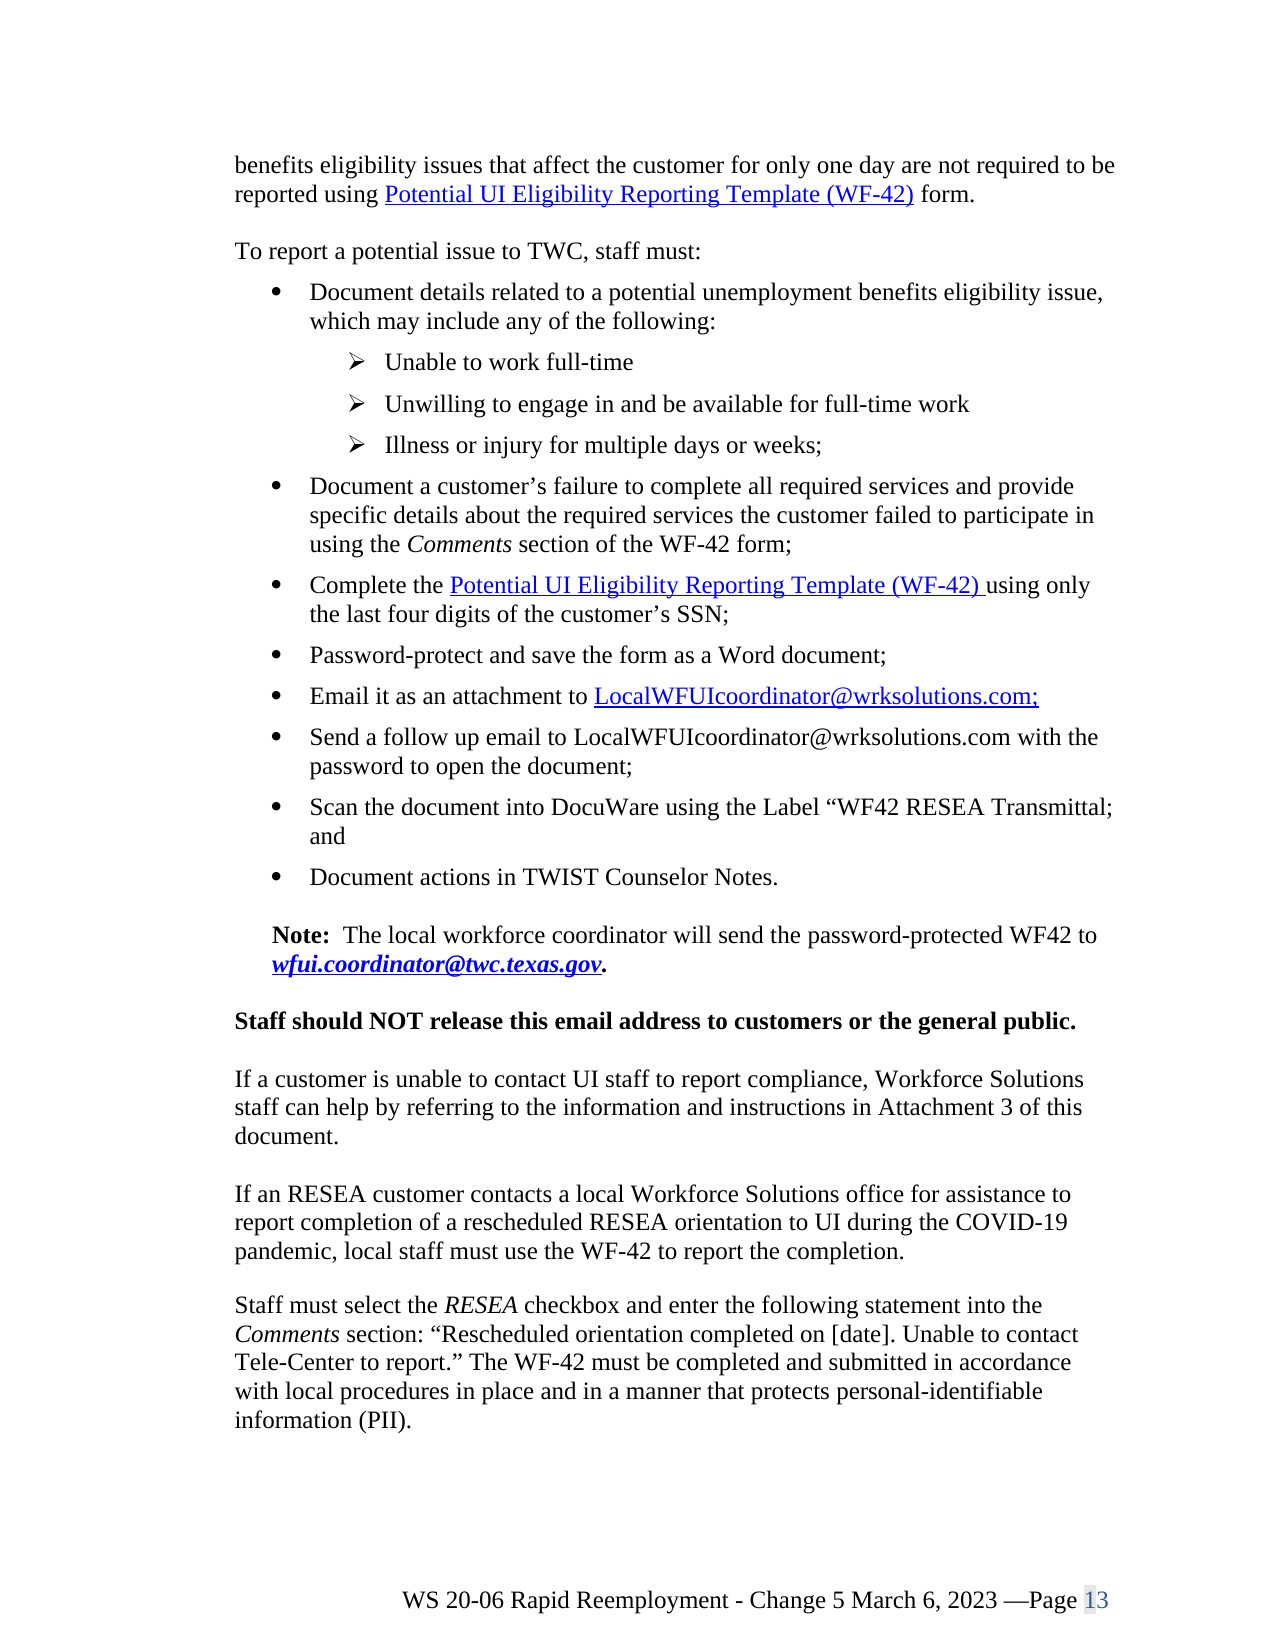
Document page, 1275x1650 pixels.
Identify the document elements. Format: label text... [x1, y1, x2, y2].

list Unable to work full-time [347, 347, 1108, 376]
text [234, 150, 1125, 207]
list Illness or injury for multiple days or weeks; [347, 430, 1108, 459]
list Document a customer’s failure to complete all required services and provide specific details about the required services the customer failed to participate in using the Comments section of the WF-42 form; [272, 471, 1108, 557]
text If an RESEA customer contacts a local Workforce Solutions office for assistance to report completion of a rescheduled RESEA orientation to UI during the COVID-19 pandemic, local staff must use the WF-42 to report the completion. [234, 1179, 1108, 1265]
list Document actions in TWIST Counselor Notes. [272, 862, 1125, 920]
list Password-protect and save the form as a Word document; [272, 640, 1125, 669]
list Email it as an attachment to LocalWFUIcoordinator@wrksolutions.com; [272, 681, 1125, 710]
text Staff must select the RESEA checkbox and enter the following statement into the Comments section: “Rescheduled orientation completed on [date]. Unable to contact Tele-Center to report.” The WF-42 must be completed and submitted in accordance with local procedures in place and in a manner that protects personal-identifiable information (PII). [234, 1290, 1108, 1434]
list Document details related to a potential unemployment benefits eligibility issue, which may include any of the following: [272, 277, 1125, 335]
text Note: The local workforce coordinator will send the password-protected WF42 to wfui.coordinator@twc.texas.gov. [272, 920, 1125, 977]
text Staff should NOT release this email address to customers or the general public. [234, 1006, 1108, 1035]
list Unwilling to engage in and be available for full-time work [347, 389, 1108, 417]
text To report a potential issue to TWC, staff must: [234, 236, 1108, 265]
text If a customer is unable to contact UI staff to report compliance, Workforce Solutions staff can help by referring to the information and instructions in Attachment 3 of this document. [234, 1064, 1108, 1150]
list Send a follow up email to LocalWFUIcoordinator@wrksolutions.com with the password to open the document; [272, 722, 1125, 780]
list Complete the Potential UI Eligibility Reporting Template (WF-42) using only the last four digits of the customer’s SSN; [272, 570, 1125, 627]
list Scan the document into DocuWare using the Label “WF42 RESEA Transmittal; and [272, 792, 1125, 850]
